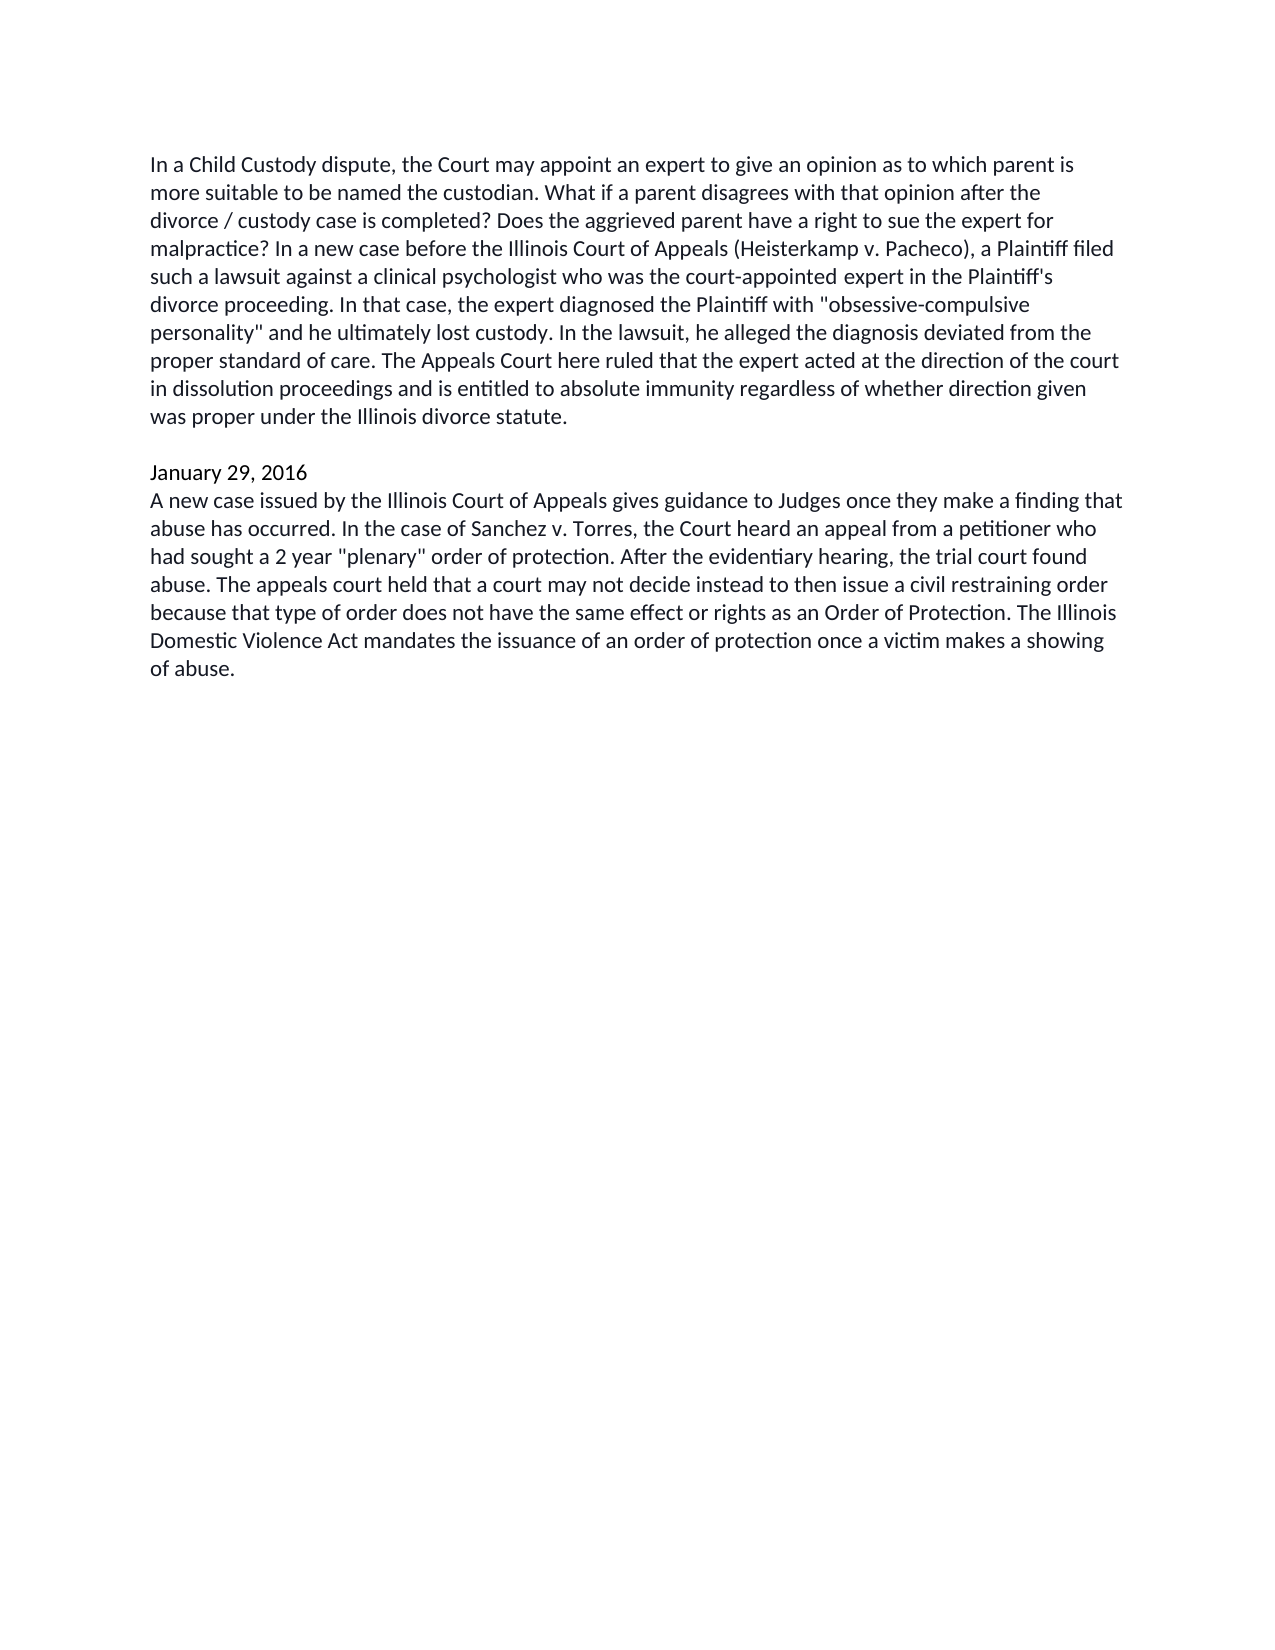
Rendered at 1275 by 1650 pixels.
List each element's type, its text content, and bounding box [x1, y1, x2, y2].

text A new case issued by the Illinois Court of Appeals gives guidance to Judges once they make a finding that abuse has occurred. In the case of Sanchez v. Torres, the Court heard an appeal from a petitioner who had sought a 2 year "plenary" order of protection. After the evidentiary hearing, the trial court found abuse. The appeals court held that a court may not decide instead to then issue a civil restraining order because that type of order does not have the same effect or rights as an Order of Protection. The Illinois Domestic Violence Act mandates the issuance of an order of protection once a victim makes a showing of abuse. [236, 486, 1125, 682]
text January 29, 2016 [150, 458, 1125, 486]
text In a Child Custody dispute, the Court may appoint an expert to give an opinion as to which parent is more suitable to be named the custodian. What if a parent disagrees with that opinion after the divorce / custody case is completed? Does the aggrieved parent have a right to sue the expert for malpractice? In a new case before the Illinois Court of Appeals (Heisterkamp v. Pacheco), a Plaintiff filed such a lawsuit against a clinical psychologist who was the court-appointed expert in the Plaintiff's divorce proceeding. In that case, the expert diagnosed the Plaintiff with "obsessive-compulsive personality" and he ultimately lost custody. In the lawsuit, he alleged the diagnosis deviated from the proper standard of care. The Appeals Court here ruled that the expert acted at the direction of the court in dissolution proceedings and is entitled to absolute immunity regardless of whether direction given was proper under the Illinois divorce statute. [568, 150, 1125, 430]
